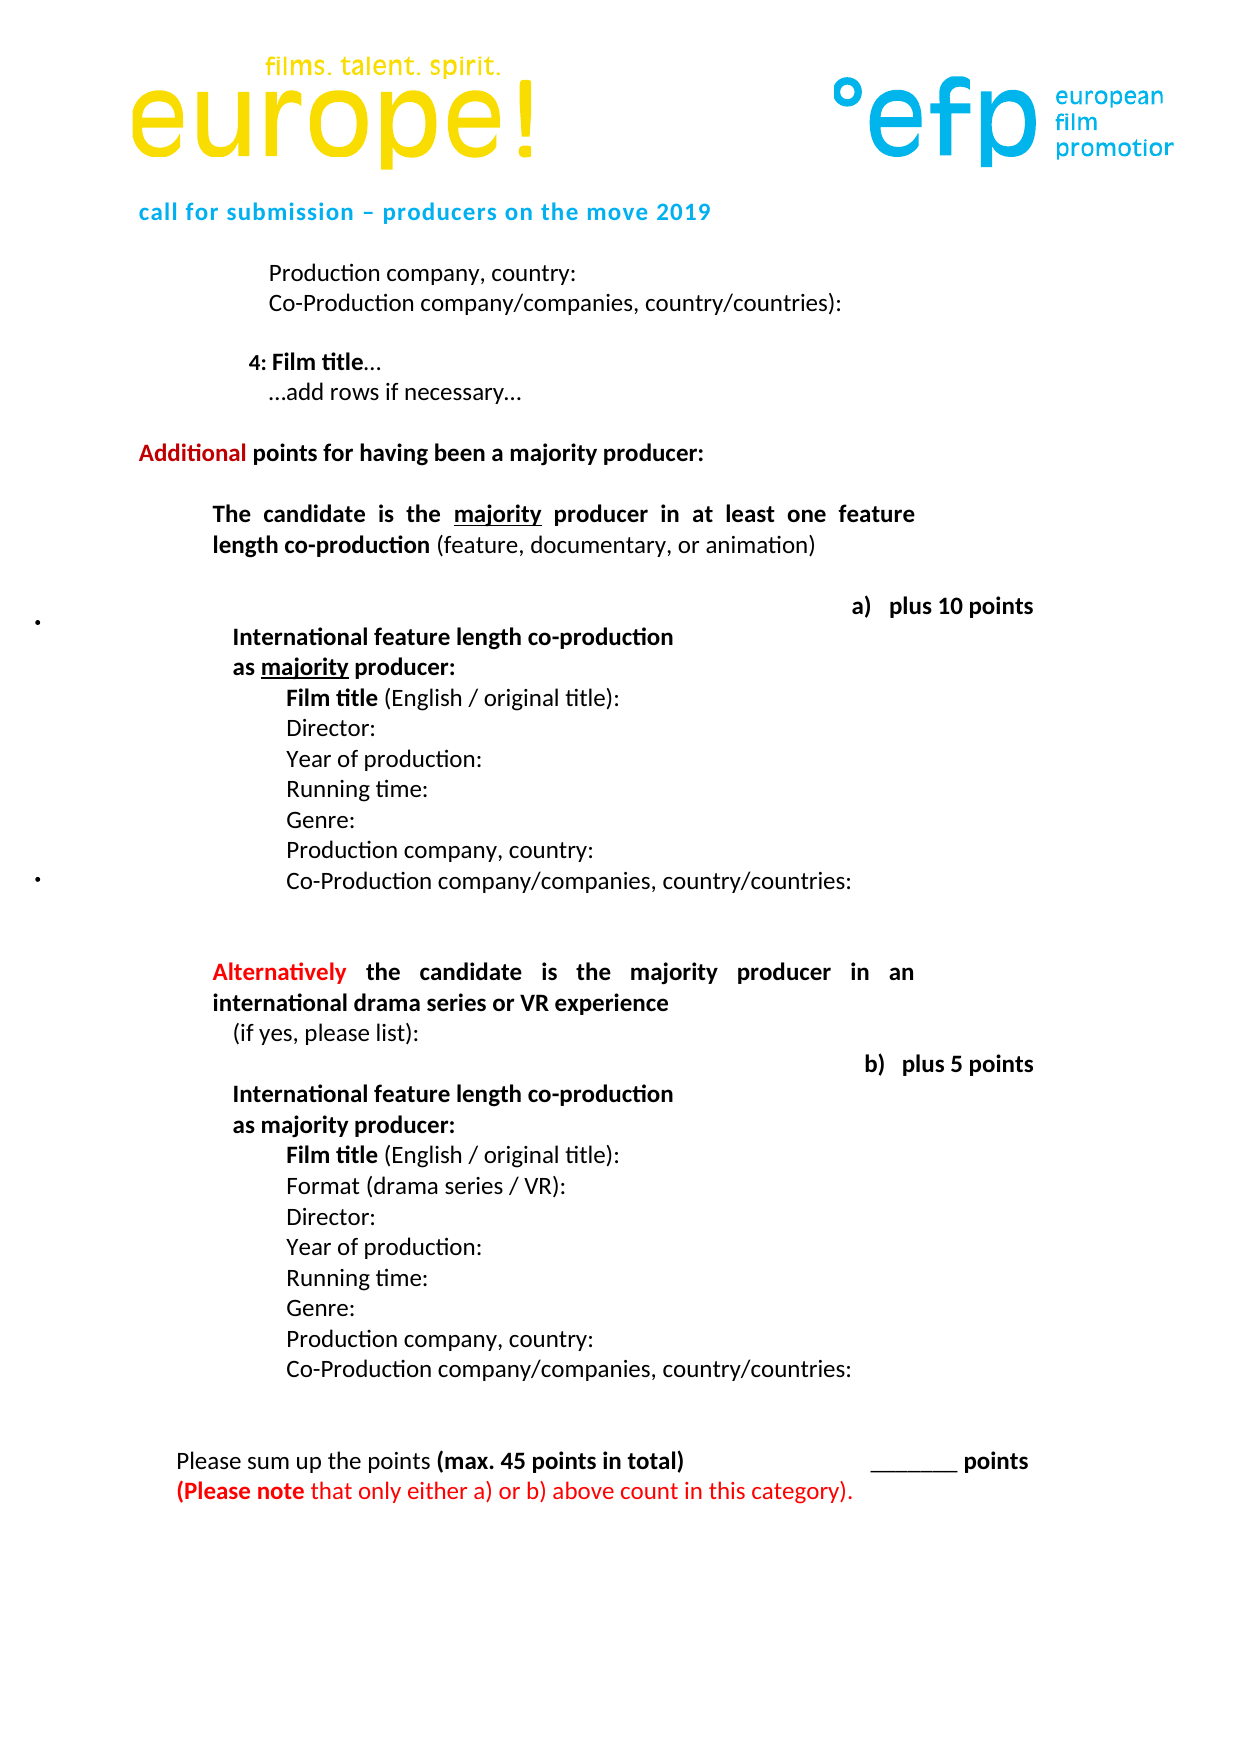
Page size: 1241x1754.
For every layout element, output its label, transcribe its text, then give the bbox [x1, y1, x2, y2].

text as majority producer: [232, 651, 914, 682]
text Co-Production company/companies, country/countries: [286, 1353, 914, 1384]
text Format (drama series / VR): [286, 1170, 914, 1201]
text Film title (English / original title): [286, 682, 914, 712]
text Film title (English / original title): [286, 1139, 914, 1170]
text Additional points for having been a majority producer: [139, 438, 1033, 468]
text Co-Production company/companies, country/countries): [269, 287, 1033, 318]
text Director: [286, 712, 914, 743]
text Genre: [286, 1292, 914, 1323]
text Running time: [286, 1262, 914, 1292]
text Director: [286, 1201, 914, 1231]
text as majority producer: [232, 1109, 914, 1139]
text Co-Production company/companies, country/countries: [286, 865, 914, 895]
text Year of production: [286, 743, 914, 773]
text The candidate is the majority producer in at least one feature length co-production (feature, documentary, or animation) [212, 499, 916, 560]
list plus 5 points [176, 1048, 1033, 1078]
text Genre: [286, 804, 914, 834]
text Alternatively the candidate is the majority producer in an international drama series or VR experience [212, 956, 916, 1017]
text (if yes, please list): [212, 1017, 916, 1048]
text Production company, country: [286, 834, 914, 865]
text Production company, country: [269, 257, 1033, 287]
text Running time: [286, 773, 914, 804]
text …add rows if necessary… [269, 377, 1033, 407]
text Please sum up the points (max. 45 points in total) _______ points [176, 1445, 1033, 1475]
text Year of production: [286, 1231, 914, 1262]
list plus 10 points [176, 590, 1033, 621]
text Production company, country: [286, 1323, 914, 1353]
text 4: Film title… [175, 346, 1033, 377]
text International feature length co-production [232, 621, 914, 651]
text (Please note that only either a) or b) above count in this category). [176, 1475, 916, 1506]
text International feature length co-production [232, 1078, 914, 1109]
